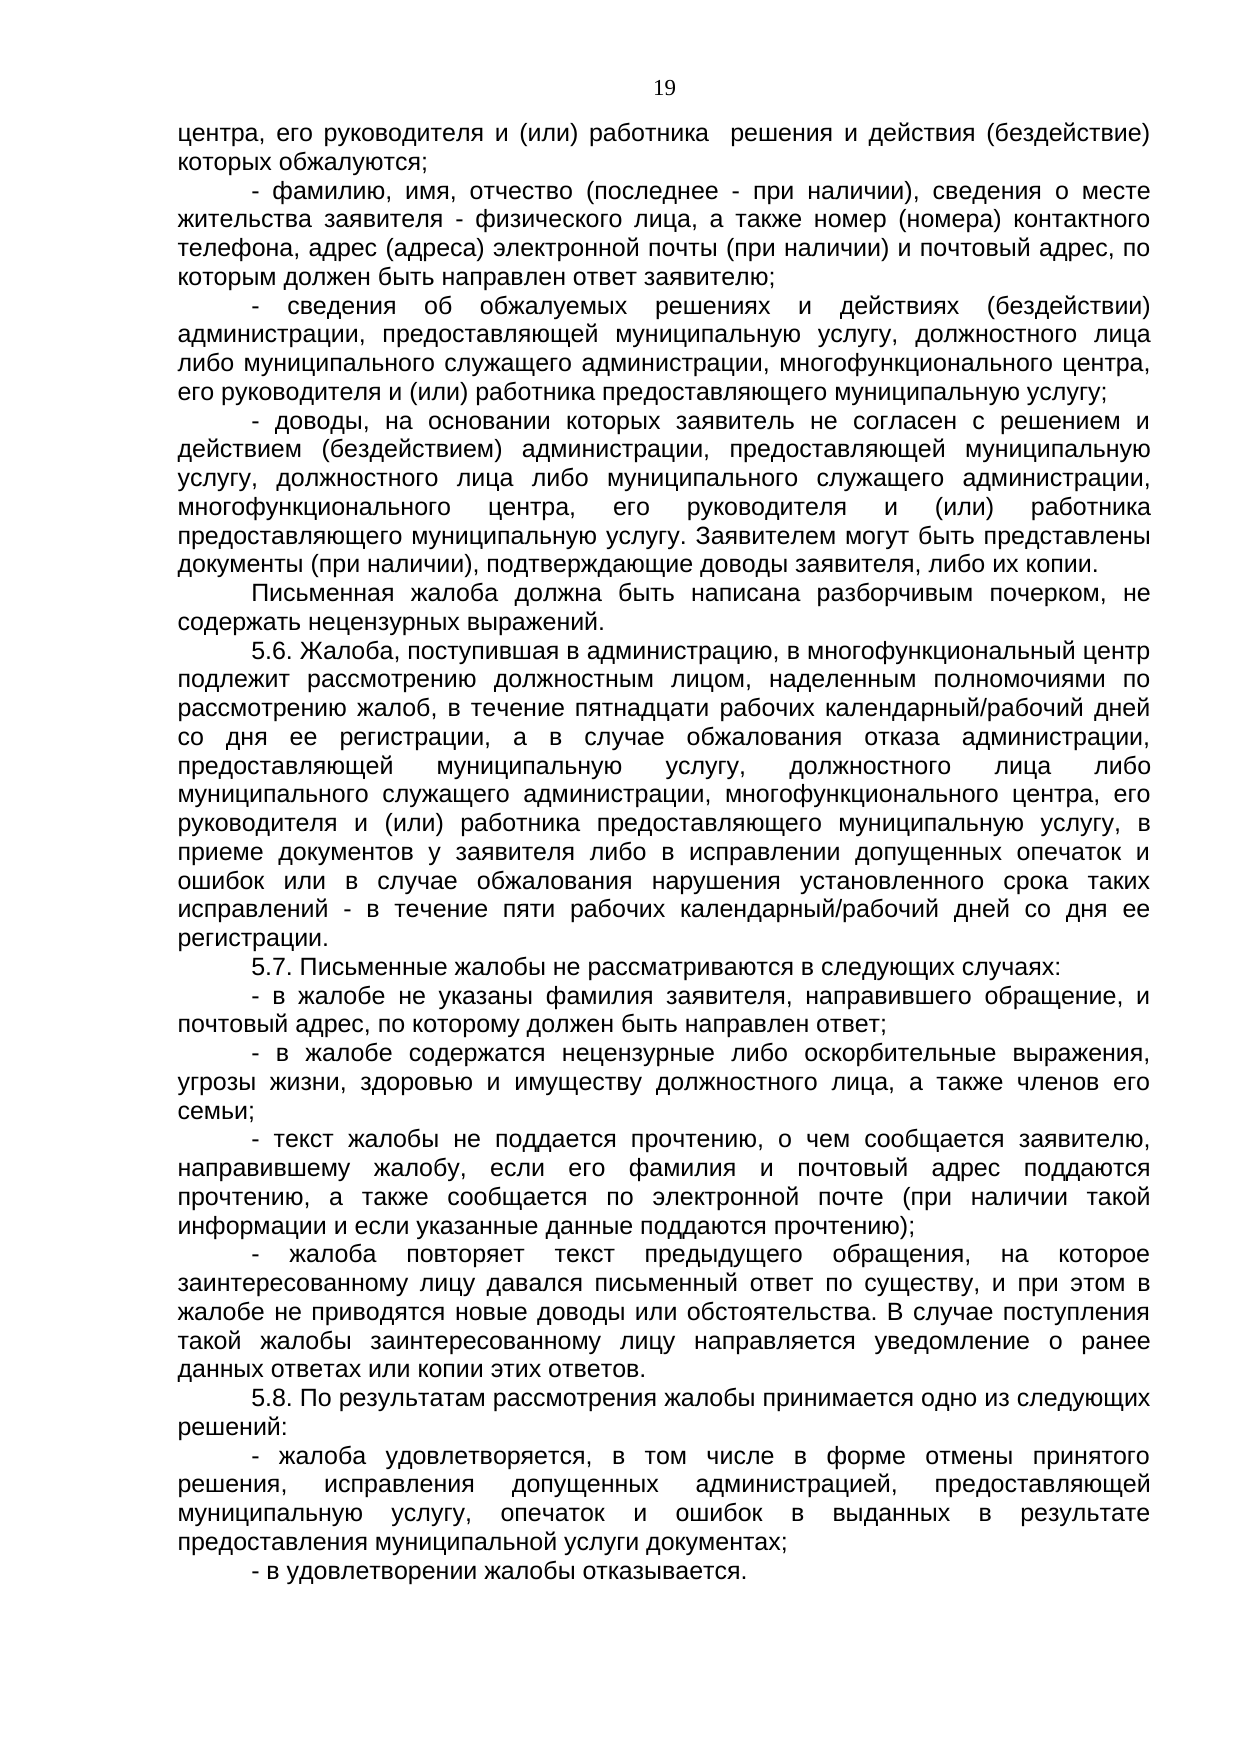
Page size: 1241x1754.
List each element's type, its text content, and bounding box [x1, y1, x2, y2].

text Письменная жалоба должна быть написана разборчивым почерком, не содержать нецензурных выражений. [177, 578, 1152, 636]
text - в жалобе не указаны фамилия заявителя, направившего обращение, и почтовый адрес, по которому должен быть направлен ответ; [177, 981, 1152, 1038]
text - в жалобе содержатся нецензурные либо оскорбительные выражения, угрозы жизни, здоровью и имуществу должностного лица, а также членов его семьи; [177, 1038, 1152, 1124]
text - в удовлетворении жалобы отказывается. [177, 1556, 1152, 1584]
text - жалоба удовлетворяется, в том числе в форме отмены принятого решения, исправления допущенных администрацией, предоставляющей муниципальную услугу, опечаток и ошибок в выданных в результате предоставления муниципальной услуги документах; [177, 1441, 1152, 1556]
text 5.7. Письменные жалобы не рассматриваются в следующих случаях: [177, 952, 1152, 981]
text - жалоба повторяет текст предыдущего обращения, на которое заинтересованному лицу давался письменный ответ по существу, и при этом в жалобе не приводятся новые доводы или обстоятельства. В случае поступления такой жалобы заинтересованному лицу направляется уведомление о ранее данных ответах или копии этих ответов. [177, 1239, 1152, 1383]
text - доводы, на основании которых заявитель не согласен с решением и действием (бездействием) администрации, предоставляющей муниципальную услугу, должностного лица либо муниципального служащего администрации, многофункционального центра, его руководителя и (или) работника предоставляющего муниципальную услугу. Заявителем могут быть представлены документы (при наличии), подтверждающие доводы заявителя, либо их копии. [177, 406, 1152, 578]
text 5.6. Жалоба, поступившая в администрацию, в многофункциональный центр подлежит рассмотрению должностным лицом, наделенным полномочиями по рассмотрению жалоб, в течение пятнадцати рабочих календарный/рабочий дней со дня ее регистрации, а в случае обжалования отказа администрации, предоставляющей муниципальную услугу, должностного лица либо муниципального служащего администрации, многофункционального центра, его руководителя и (или) работника предоставляющего муниципальную услугу, в приеме документов у заявителя либо в исправлении допущенных опечаток и ошибок или в случае обжалования нарушения установленного срока таких исправлений - в течение пяти рабочих календарный/рабочий дней со дня ее регистрации. [177, 636, 1152, 952]
text - фамилию, имя, отчество (последнее - при наличии), сведения о месте жительства заявителя - физического лица, а также номер (номера) контактного телефона, адрес (адреса) электронной почты (при наличии) и почтовый адрес, по которым должен быть направлен ответ заявителю; [177, 176, 1152, 291]
text - текст жалобы не поддается прочтению, о чем сообщается заявителю, направившему жалобу, если его фамилия и почтовый адрес поддаются прочтению, а также сообщается по электронной почте (при наличии такой информации и если указанные данные поддаются прочтению); [177, 1124, 1152, 1239]
text - сведения об обжалуемых решениях и действиях (бездействии) администрации, предоставляющей муниципальную услугу, должностного лица либо муниципального служащего администрации, многофункционального центра, его руководителя и (или) работника предоставляющего муниципальную услугу; [177, 291, 1152, 406]
text 5.8. По результатам рассмотрения жалобы принимается одно из следующих решений: [177, 1383, 1152, 1441]
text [177, 118, 1152, 176]
